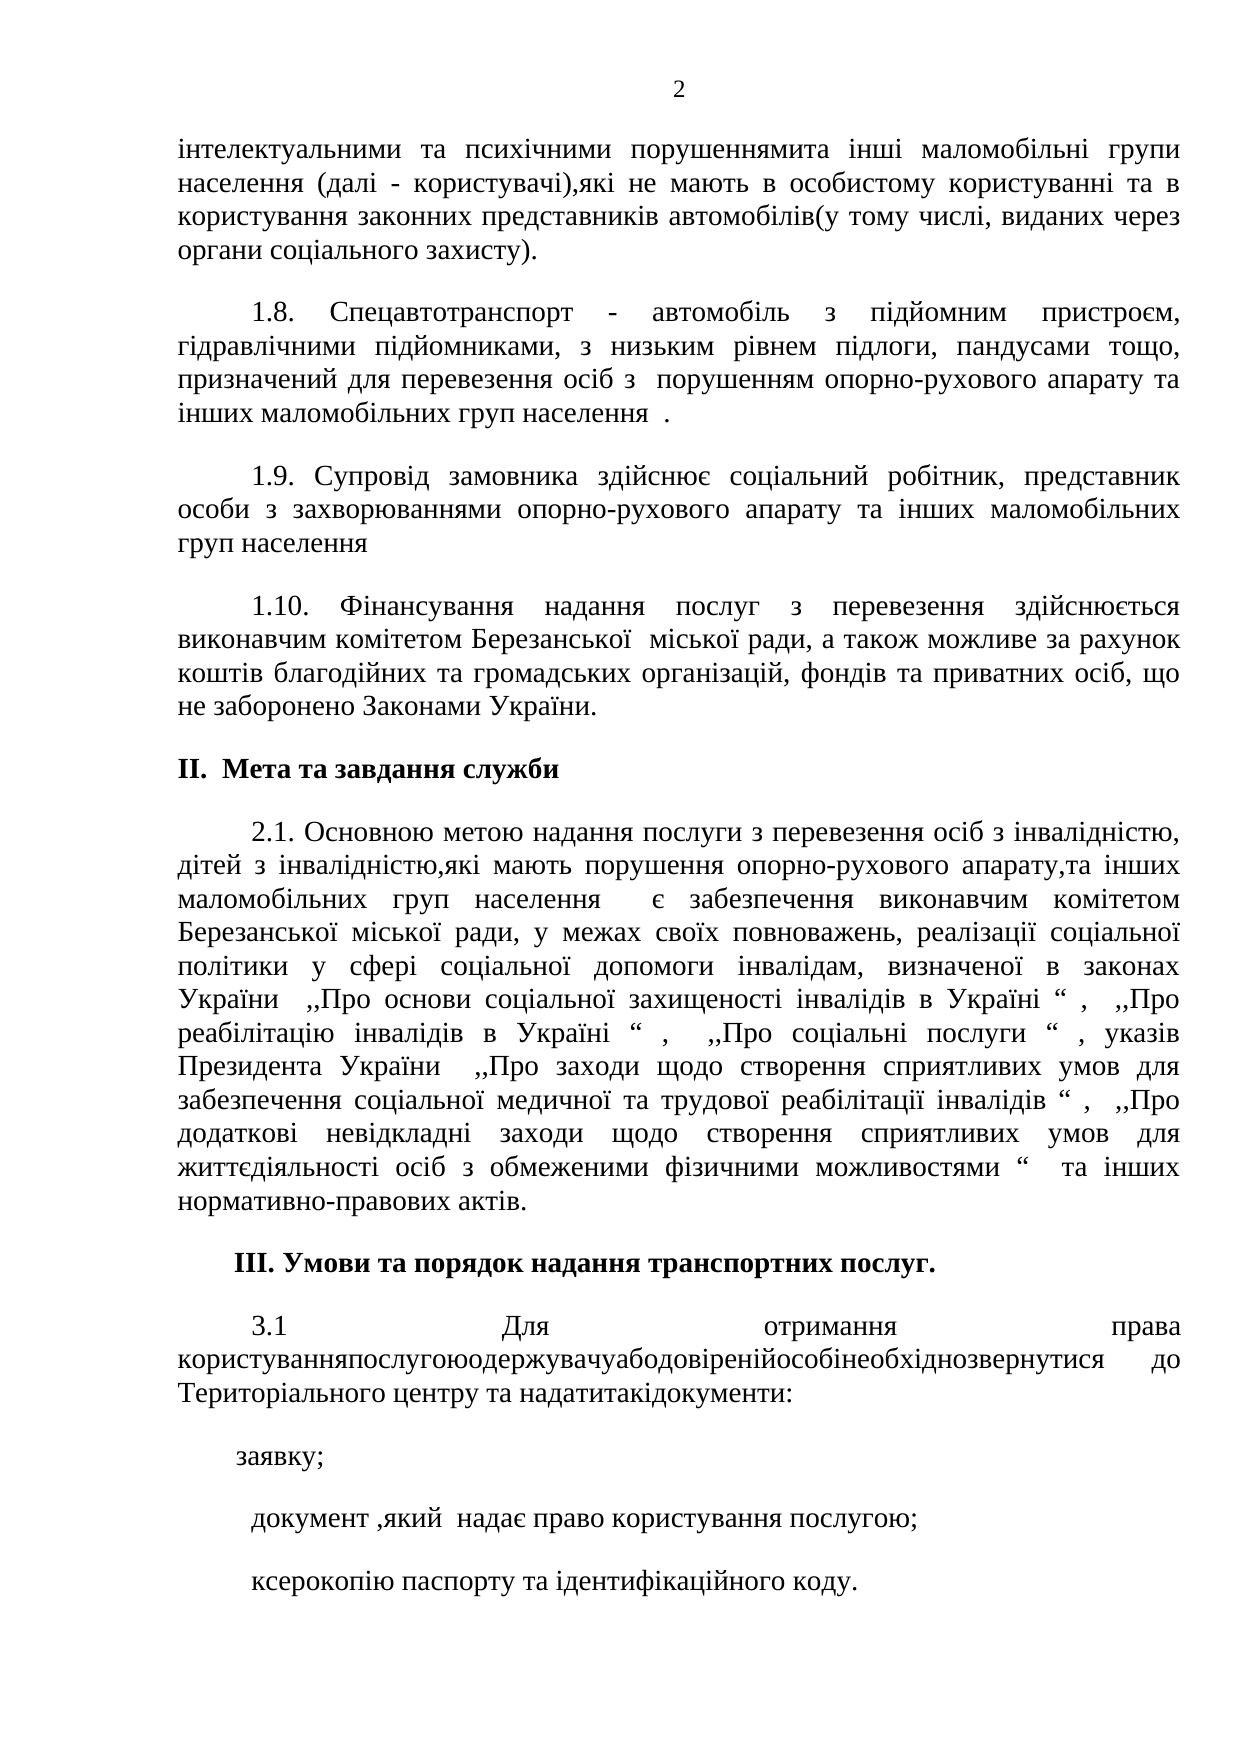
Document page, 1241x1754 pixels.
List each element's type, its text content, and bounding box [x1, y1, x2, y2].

text 1.10. Фінансування надання послуг з перевезення здійснюється виконавчим комітетом Березанської міської ради, а також можливе за рахунок коштів благодійних та громадських організацій, фондів та приватних осіб, що не заборонено Законами України. [177, 588, 1181, 722]
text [177, 131, 1181, 265]
text 1.8. Спецавтотранспорт - автомобіль з підйомним пристроєм, гідравлічними підйомниками, з низьким рівнем підлоги, пандусами тощо, призначений для перевезення осіб з порушенням опорно-рухового апарату та інших маломобільних груп населення . [177, 294, 1181, 429]
text IІІ. Умови та порядок надання транспортних послуг. [177, 1245, 1181, 1279]
text заявку; [177, 1438, 1181, 1471]
text ксерокопію паспорту та ідентифікаційного коду. [177, 1563, 1181, 1597]
text 3.1 Для отримання права користуванняпослугоюодержувачуабодовіренійособінеобхіднозвернутися до Територіального центру та надатитакідокументи: [177, 1308, 1181, 1409]
text II. Мета та завдання служби [177, 751, 1181, 784]
text документ ,який надає право користування послугою; [177, 1501, 1181, 1534]
text 1.9. Супровід замовника здійснює соціальний робітник, представник особи з захворюваннями опорно-рухового апарату та інших маломобільних груп населення [177, 458, 1181, 558]
text 2.1. Основною метою надання послуги з перевезення осіб з інвалідністю, дітей з інвалідністю,які мають порушення опорно-рухового апарату,та інших маломобільних груп населення є забезпечення виконавчим комітетом Березанської міської ради, у межах своїх повноважень, реалізації соціальної політики у сфері соціальної допомоги інвалідам, визначеної в законах України ,,Про основи соціальної захищеності інвалідів в Україні “ , ,,Про реабілітацію інвалідів в Україні “ , ,,Про соціальні послуги “ , указів Президента України ,,Про заходи щодо створення сприятливих умов для забезпечення соціальної медичної та трудової реабілітації інвалідів “ , ,,Про додаткові невідкладні заходи щодо створення сприятливих умов для життєдіяльності осіб з обмеженими фізичними можливостями “ та інших нормативно-правових актів. [177, 814, 1181, 1216]
